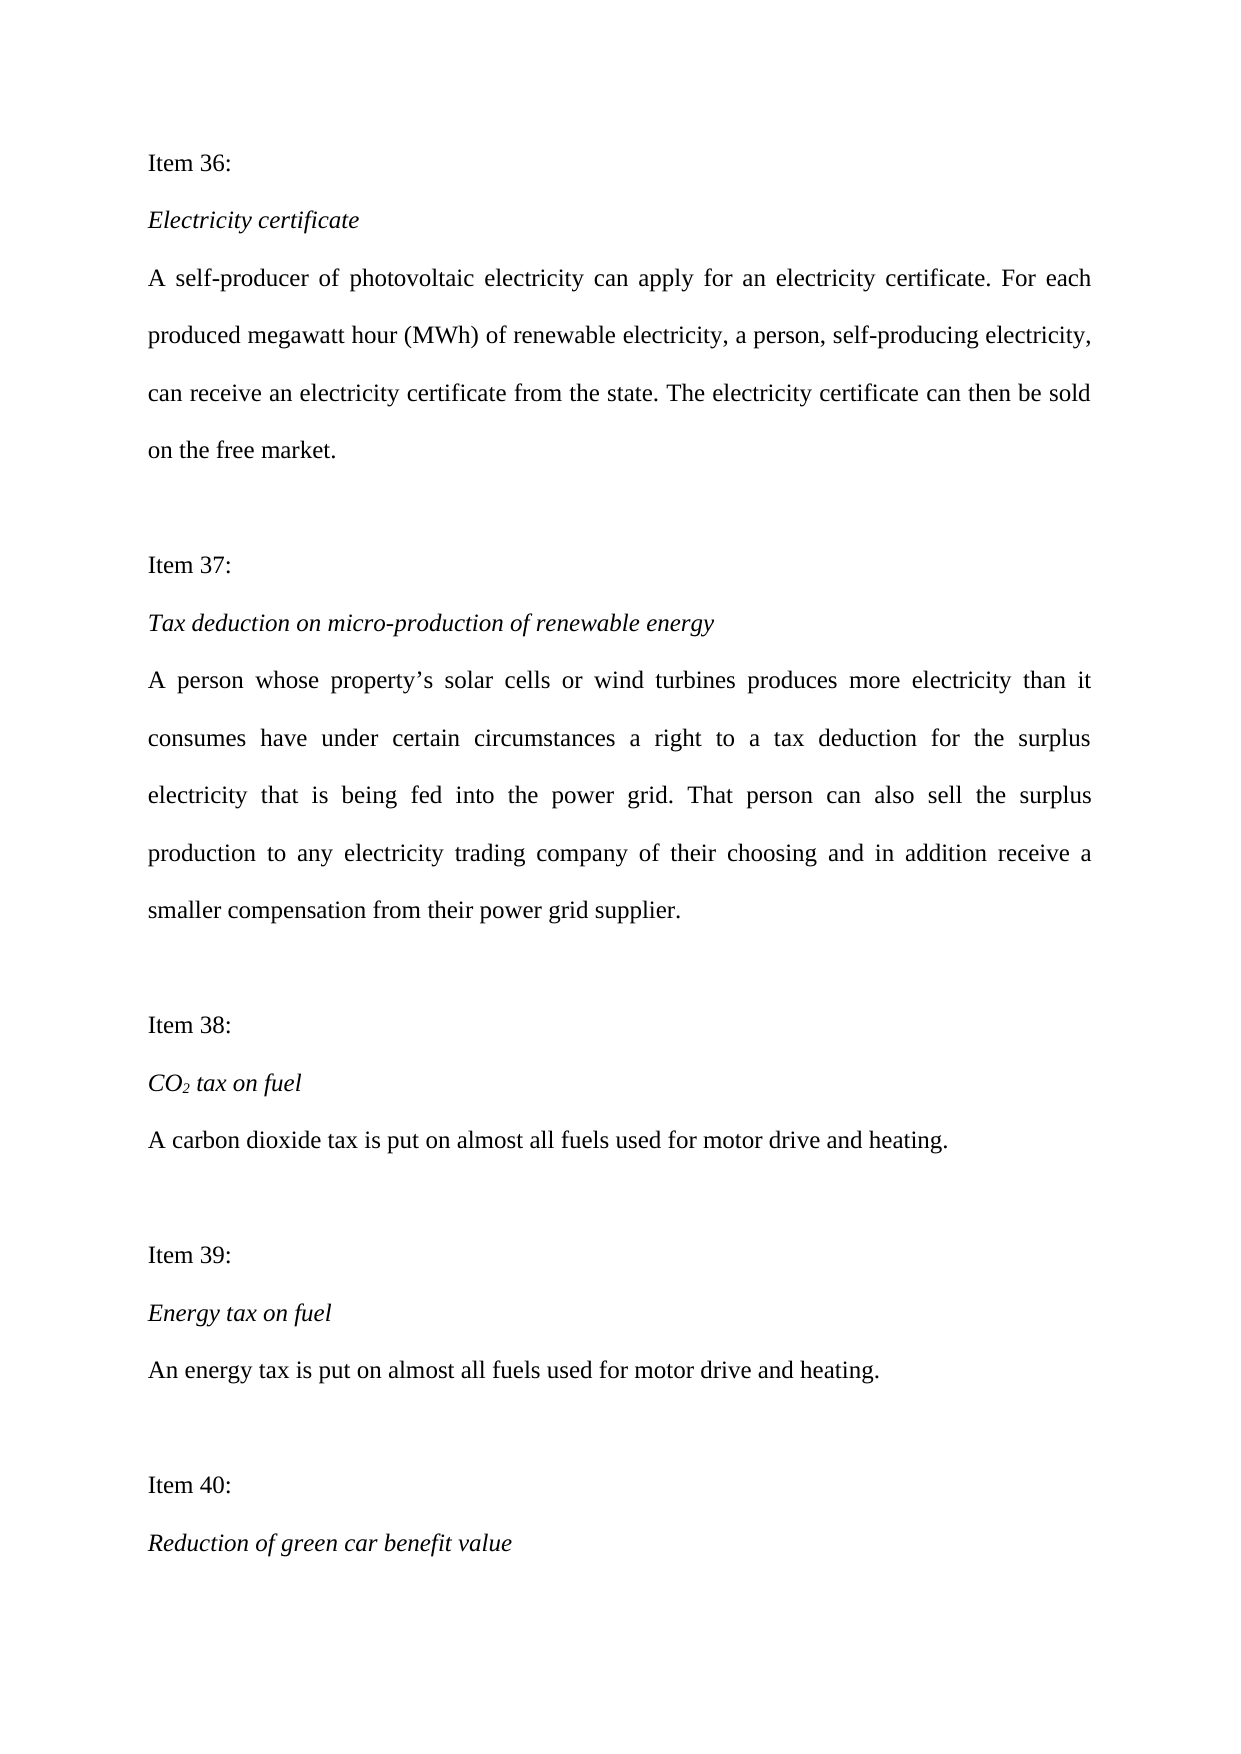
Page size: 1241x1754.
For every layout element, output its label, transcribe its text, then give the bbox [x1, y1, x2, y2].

text Item 40: [148, 1470, 1092, 1499]
text Electricity certificate [148, 205, 1092, 234]
text Item 36: [148, 148, 1092, 176]
text Item 38: [148, 1010, 1092, 1039]
text CO2 tax on fuel [148, 1068, 1092, 1096]
text Item 39: [148, 1240, 1092, 1269]
text Tax deduction on micro-production of renewable energy [148, 608, 1092, 636]
text An energy tax is put on almost all fuels used for motor drive and heating. [148, 1355, 1092, 1384]
text Item 37: [148, 550, 1092, 579]
text A person whose property’s solar cells or wind turbines produces more electricity than it consumes have under certain circumstances a right to a tax deduction for the surplus electricity that is being fed into the power grid. That person can also sell the surplus production to any electricity trading company of their choosing and in addition receive a smaller compensation from their power grid supplier. [148, 665, 1092, 924]
text A self-producer of photovoltaic electricity can apply for an electricity certificate. For each produced megawatt hour (MWh) of renewable electricity, a person, self-producing electricity, can receive an electricity certificate from the state. The electricity certificate can then be sold on the free market. [148, 263, 1092, 464]
text A carbon dioxide tax is put on almost all fuels used for motor drive and heating. [148, 1125, 1092, 1154]
text Energy tax on fuel [148, 1298, 1092, 1326]
text Reduction of green car benefit value [148, 1528, 1092, 1556]
